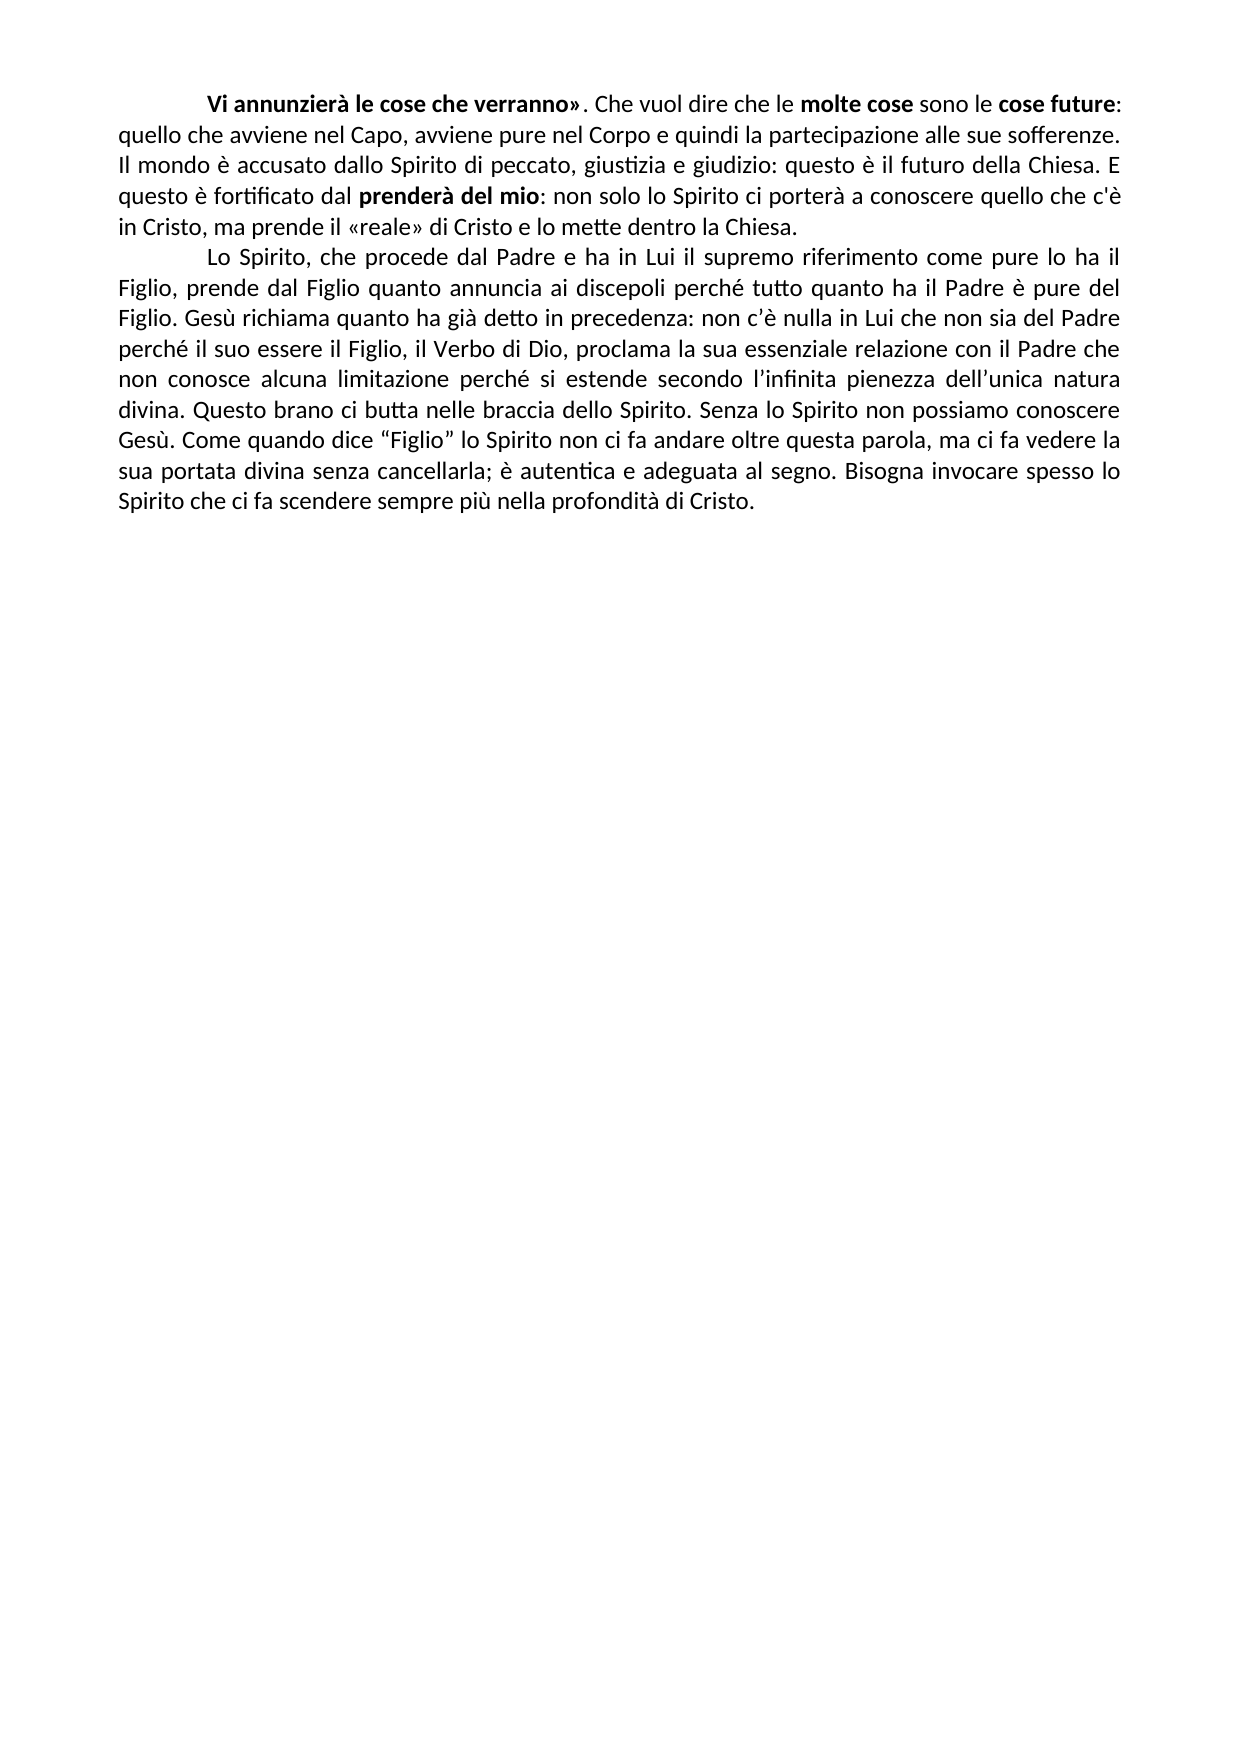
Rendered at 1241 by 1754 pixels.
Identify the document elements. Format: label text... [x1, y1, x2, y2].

text Lo Spirito, che procede dal Padre e ha in Lui il supremo riferimento come pure lo ha il Figlio, prende dal Figlio quanto annuncia ai discepoli perché tutto quanto ha il Padre è pure del Figlio. Gesù richiama quanto ha già detto in precedenza: non c’è nulla in Lui che non sia del Padre perché il suo essere il Figlio, il Verbo di Dio, proclama la sua essenziale relazione con il Padre che non conosce alcuna limitazione perché si estende secondo l’infinita pienezza dell’unica natura divina. Questo brano ci butta nelle braccia dello Spirito. Senza lo Spirito non possiamo conoscere Gesù. Come quando dice “Figlio” lo Spirito non ci fa andare oltre questa parola, ma ci fa vedere la sua portata divina senza cancellarla; è autentica e adeguata al segno. Bisogna invocare spesso lo Spirito che ci fa scendere sempre più nella profondità di Cristo. [118, 241, 1122, 516]
text Vi annunzierà le cose che verranno». Che vuol dire che le molte cose sono le cose future: quello che avviene nel Capo, avviene pure nel Corpo e quindi la partecipazione alle sue sofferenze. Il mondo è accusato dallo Spirito di peccato, giustizia e giudizio: questo è il futuro della Chiesa. E questo è fortificato dal prenderà del mio: non solo lo Spirito ci porterà a conoscere quello che c'è in Cristo, ma prende il «reale» di Cristo e lo mette dentro la Chiesa. [118, 89, 1122, 241]
